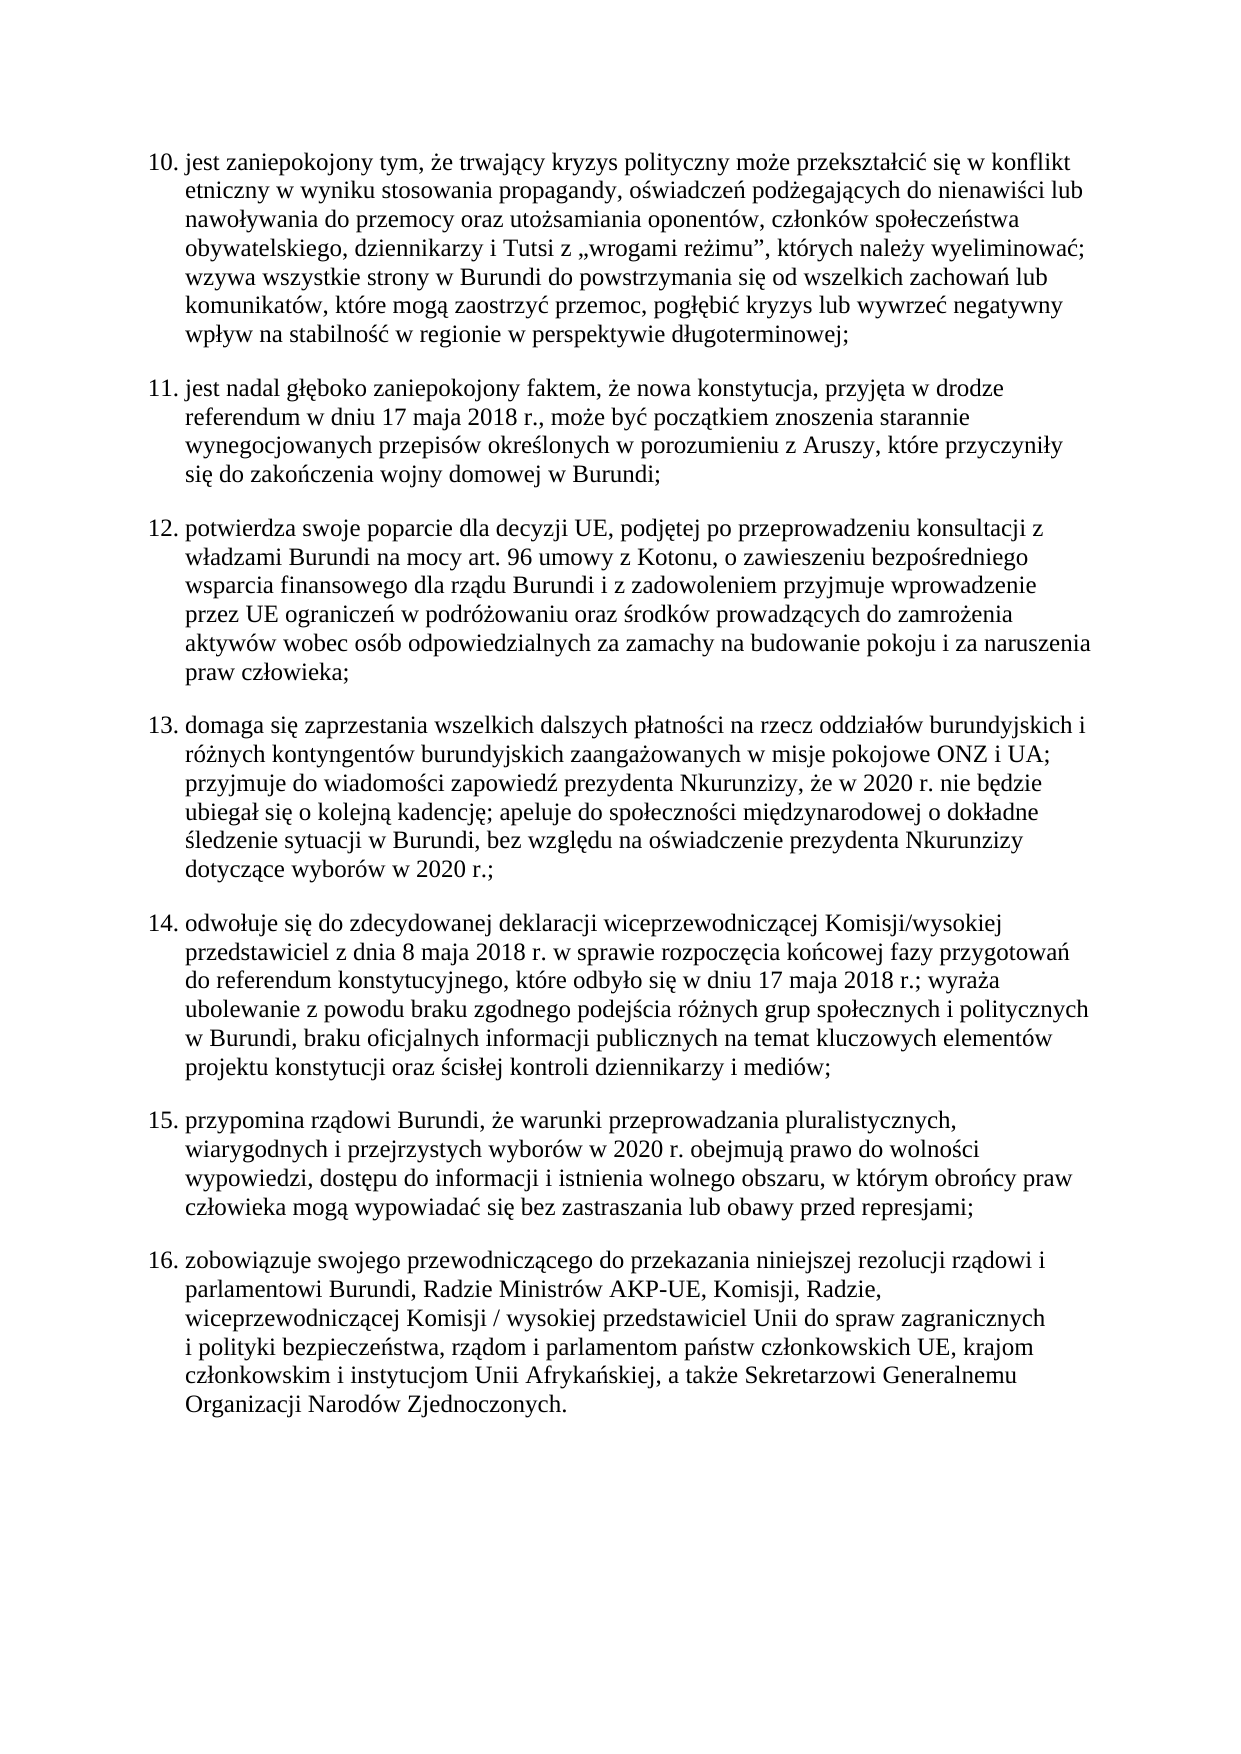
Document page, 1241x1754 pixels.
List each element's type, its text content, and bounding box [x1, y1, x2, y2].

text 10. jest zaniepokojony tym, że trwający kryzys polityczny może przekształcić się w konflikt etniczny w wyniku stosowania propagandy, oświadczeń podżegających do nienawiści lub nawoływania do przemocy oraz utożsamiania oponentów, członków społeczeństwa obywatelskiego, dziennikarzy i Tutsi z „wrogami reżimu”, których należy wyeliminować; wzywa wszystkie strony w Burundi do powstrzymania się od wszelkich zachowań lub komunikatów, które mogą zaostrzyć przemoc, pogłębić kryzys lub wywrzeć negatywny wpływ na stabilność w regionie w perspektywie długoterminowej; [148, 147, 1092, 348]
text 16. zobowiązuje swojego przewodniczącego do przekazania niniejszej rezolucji rządowi i parlamentowi Burundi, Radzie Ministrów AKP-UE, Komisji, Radzie, wiceprzewodniczącej Komisji / wysokiej przedstawiciel Unii do spraw zagranicznych i polityki bezpieczeństwa, rządom i parlamentom państw członkowskich UE, krajom członkowskim i instytucjom Unii Afrykańskiej, a także Sekretarzowi Generalnemu Organizacji Narodów Zjednoczonych. [148, 1246, 1092, 1418]
text 11. jest nadal głęboko zaniepokojony faktem, że nowa konstytucja, przyjęta w drodze referendum w dniu 17 maja 2018 r., może być początkiem znoszenia starannie wynegocjowanych przepisów określonych w porozumieniu z Aruszy, które przyczyniły się do zakończenia wojny domowej w Burundi; [148, 373, 1092, 488]
text 14. odwołuje się do zdecydowanej deklaracji wiceprzewodniczącej Komisji/wysokiej przedstawiciel z dnia 8 maja 2018 r. w sprawie rozpoczęcia końcowej fazy przygotowań do referendum konstytucyjnego, które odbyło się w dniu 17 maja 2018 r.; wyraża ubolewanie z powodu braku zgodnego podejścia różnych grup społecznych i politycznych w Burundi, braku oficjalnych informacji publicznych na temat kluczowych elementów projektu konstytucji oraz ścisłej kontroli dziennikarzy i mediów; [148, 908, 1092, 1081]
text 13. domaga się zaprzestania wszelkich dalszych płatności na rzecz oddziałów burundyjskich i różnych kontyngentów burundyjskich zaangażowanych w misje pokojowe ONZ i UA; przyjmuje do wiadomości zapowiedź prezydenta Nkurunzizy, że w 2020 r. nie będzie ubiegał się o kolejną kadencję; apeluje do społeczności międzynarodowej o dokładne śledzenie sytuacji w Burundi, bez względu na oświadczenie prezydenta Nkurunzizy dotyczące wyborów w 2020 r.; [148, 711, 1092, 883]
text 12. potwierdza swoje poparcie dla decyzji UE, podjętej po przeprowadzeniu konsultacji z władzami Burundi na mocy art. 96 umowy z Kotonu, o zawieszeniu bezpośredniego wsparcia finansowego dla rządu Burundi i z zadowoleniem przyjmuje wprowadzenie przez UE ograniczeń w podróżowaniu oraz środków prowadzących do zamrożenia aktywów wobec osób odpowiedzialnych za zamachy na budowanie pokoju i za naruszenia praw człowieka; [148, 513, 1092, 686]
text 15. przypomina rządowi Burundi, że warunki przeprowadzania pluralistycznych, wiarygodnych i przejrzystych wyborów w 2020 r. obejmują prawo do wolności wypowiedzi, dostępu do informacji i istnienia wolnego obszaru, w którym obrońcy praw człowieka mogą wypowiadać się bez zastraszania lub obawy przed represjami; [148, 1106, 1092, 1221]
